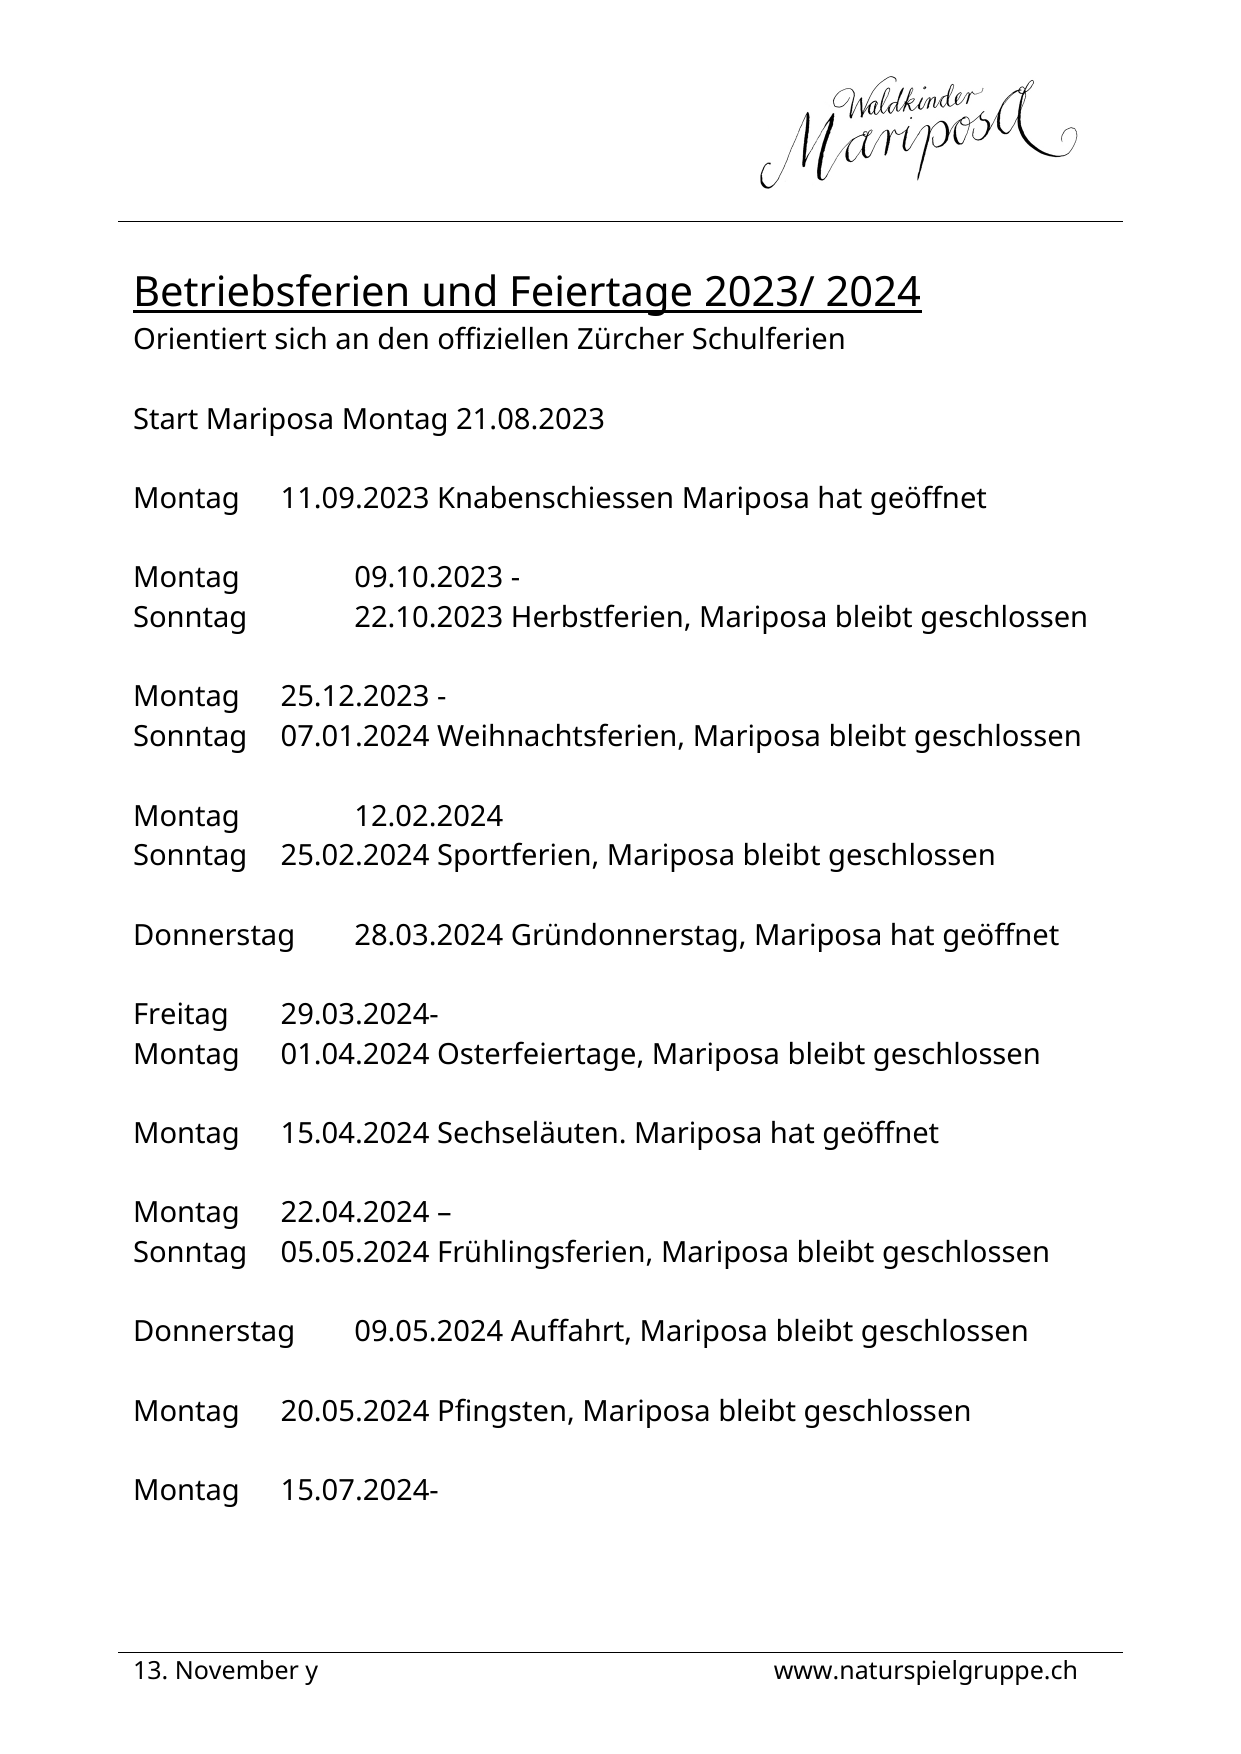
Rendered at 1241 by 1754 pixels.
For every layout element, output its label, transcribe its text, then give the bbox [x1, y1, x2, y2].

text Betriebsferien und Feiertage 2023/ 2024 [133, 262, 1123, 318]
text Freitag 29.03.2024- [133, 993, 1123, 1033]
text Sonntag 07.01.2024 Weihnachtsferien, Mariposa bleibt geschlossen [133, 715, 1123, 755]
text Sonntag 22.10.2023 Herbstferien, Mariposa bleibt geschlossen [133, 596, 1123, 636]
text Start Mariposa Montag 21.08.2023 [133, 398, 1123, 438]
text Montag 12.02.2024 [133, 795, 1123, 834]
text Montag 22.04.2024 – [133, 1192, 1123, 1231]
text Orientiert sich an den offiziellen Zürcher Schulferien [133, 318, 1123, 358]
text Montag 09.10.2023 - [133, 557, 1123, 596]
text Montag 15.04.2024 Sechseläuten. Mariposa hat geöffnet [133, 1112, 1123, 1152]
text Montag 11.09.2023 Knabenschiessen Mariposa hat geöffnet [133, 477, 1123, 517]
text Montag 15.07.2024- [133, 1469, 1123, 1509]
text Donnerstag 28.03.2024 Gründonnerstag, Mariposa hat geöffnet [133, 914, 1123, 953]
text Montag 01.04.2024 Osterfeiertage, Mariposa bleibt geschlossen [133, 1033, 1123, 1073]
text Donnerstag 09.05.2024 Auffahrt, Mariposa bleibt geschlossen [133, 1311, 1123, 1350]
text Montag 20.05.2024 Pfingsten, Mariposa bleibt geschlossen [133, 1390, 1123, 1430]
text Montag 25.12.2023 - [133, 676, 1123, 715]
text Sonntag 05.05.2024 Frühlingsferien, Mariposa bleibt geschlossen [133, 1231, 1123, 1271]
text Sonntag 25.02.2024 Sportferien, Mariposa bleibt geschlossen [133, 834, 1123, 874]
picture [760, 73, 1078, 192]
